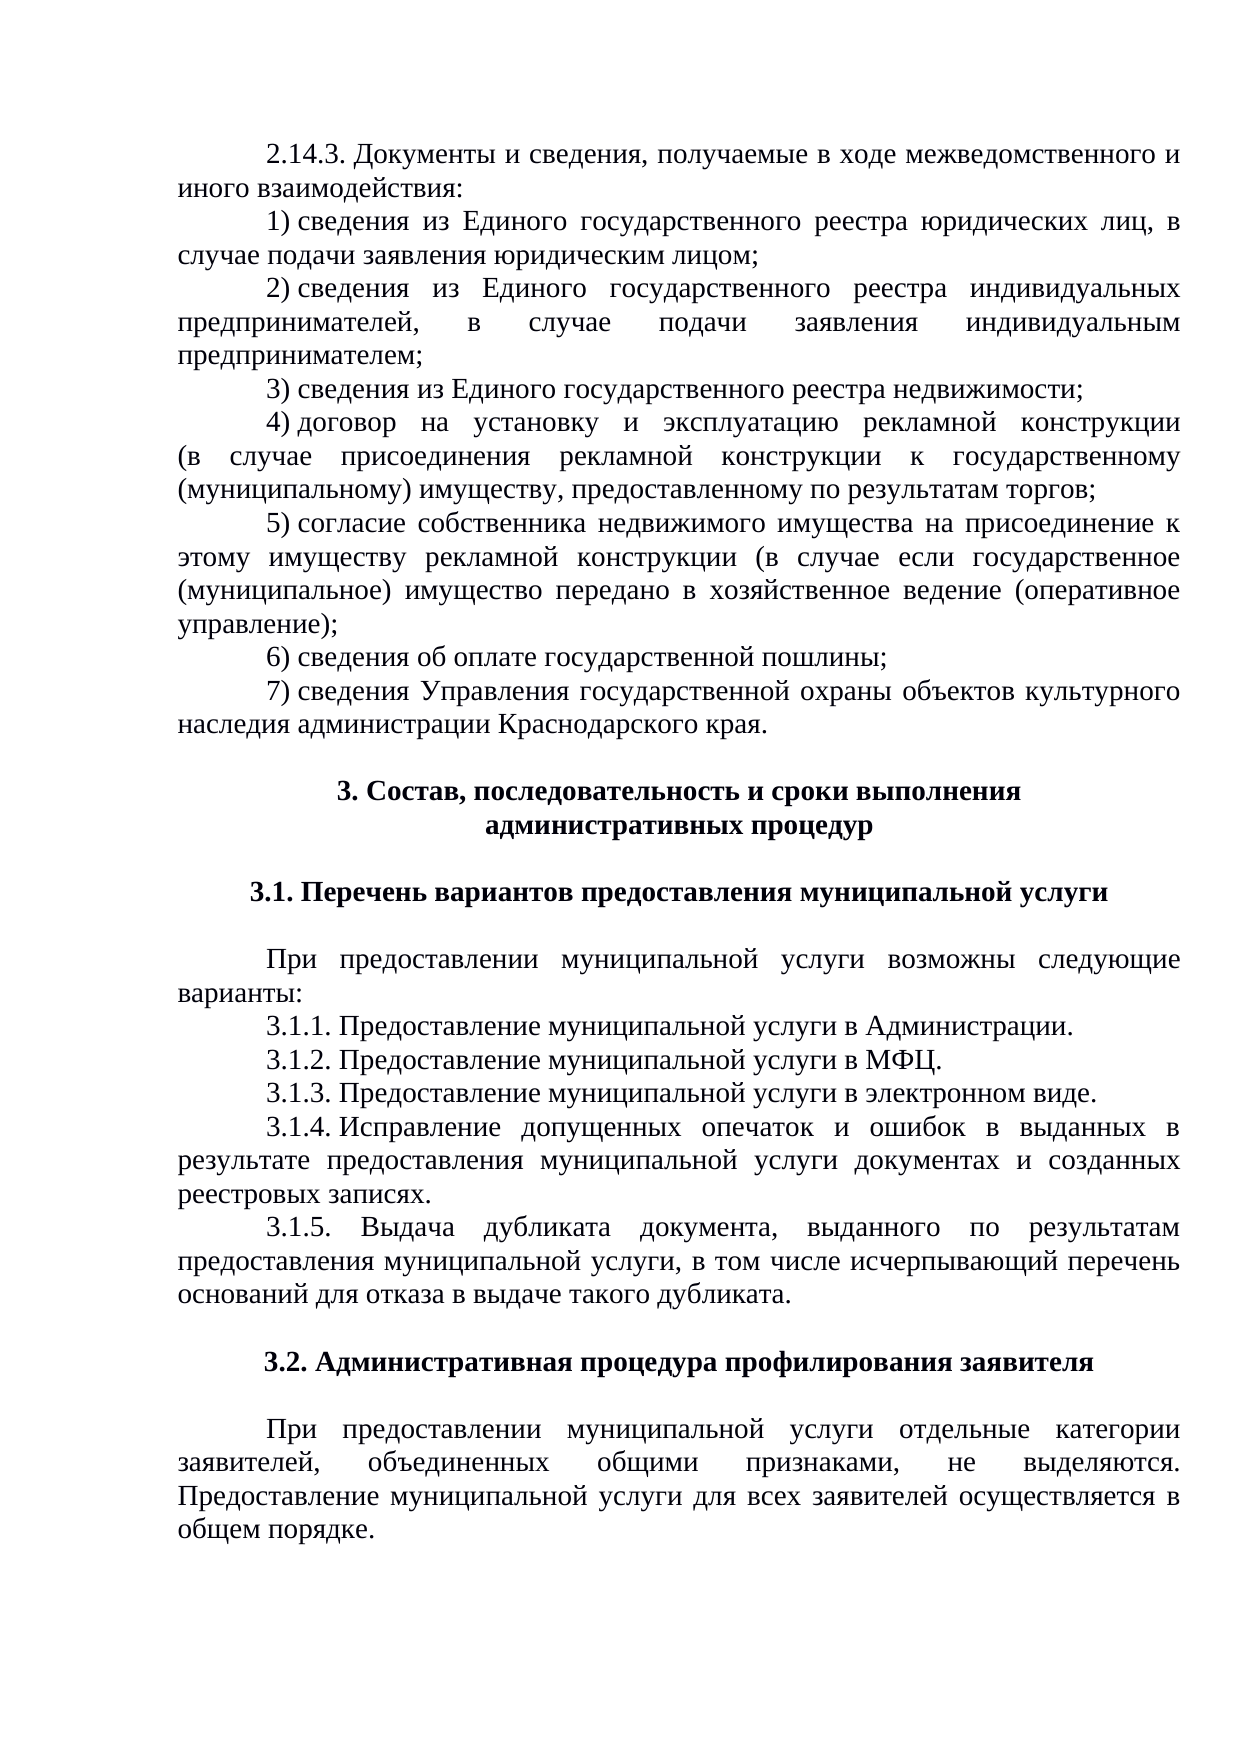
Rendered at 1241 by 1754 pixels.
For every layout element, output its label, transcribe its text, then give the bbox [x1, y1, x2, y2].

text 3) сведения из Единого государственного реестра недвижимости; [177, 371, 1181, 404]
text 5) согласие собственника недвижимого имущества на присоединение к этому имуществу рекламной конструкции (в случае если государственное (муниципальное) имущество передано в хозяйственное ведение (оперативное управление); [177, 505, 1181, 639]
text 1) сведения из Единого государственного реестра юридических лиц, в случае подачи заявления юридическим лицом; [177, 203, 1181, 270]
text 2) сведения из Единого государственного реестра индивидуальных предпринимателей, в случае подачи заявления индивидуальным предпринимателем; [177, 270, 1181, 371]
text административных процедур [177, 807, 1181, 841]
text 3.1.3. Предоставление муниципальной услуги в электронном виде. [177, 1075, 1181, 1109]
text 3.1. Перечень вариантов предоставления муниципальной услуги [177, 874, 1181, 908]
text При предоставлении муниципальной услуги возможны следующие варианты: [177, 941, 1181, 1008]
text 3.1.2. Предоставление муниципальной услуги в МФЦ. [177, 1042, 1181, 1075]
text 2.14.3. Документы и сведения, получаемые в ходе межведомственного и иного взаимодействия: [177, 136, 1181, 203]
text 3.1.4. Исправление допущенных опечаток и ошибок в выданных в результате предоставления муниципальной услуги документах и созданных реестровых записях. [177, 1109, 1181, 1209]
text 7) сведения Управления государственной охраны объектов культурного наследия администрации Краснодарского края. [177, 673, 1181, 740]
text 6) сведения об оплате государственной пошлины; [177, 639, 1181, 673]
text 3.2. Административная процедура профилирования заявителя [177, 1344, 1181, 1377]
text 3. Состав, последовательность и сроки выполнения [177, 773, 1181, 807]
text 3.1.5. Выдача дубликата документа, выданного по результатам предоставления муниципальной услуги, в том числе исчерпывающий перечень оснований для отказа в выдаче такого дубликата. [177, 1209, 1181, 1310]
text При предоставлении муниципальной услуги отдельные категории заявителей, объединенных общими признаками, не выделяются. Предоставление муниципальной услуги для всех заявителей осуществляется в общем порядке. [177, 1411, 1181, 1545]
text 4) договор на установку и эксплуатацию рекламной конструкции (в случае присоединения рекламной конструкции к государственному (муниципальному) имуществу, предоставленному по результатам торгов; [177, 404, 1181, 505]
text 3.1.1. Предоставление муниципальной услуги в Администрации. [177, 1008, 1181, 1042]
